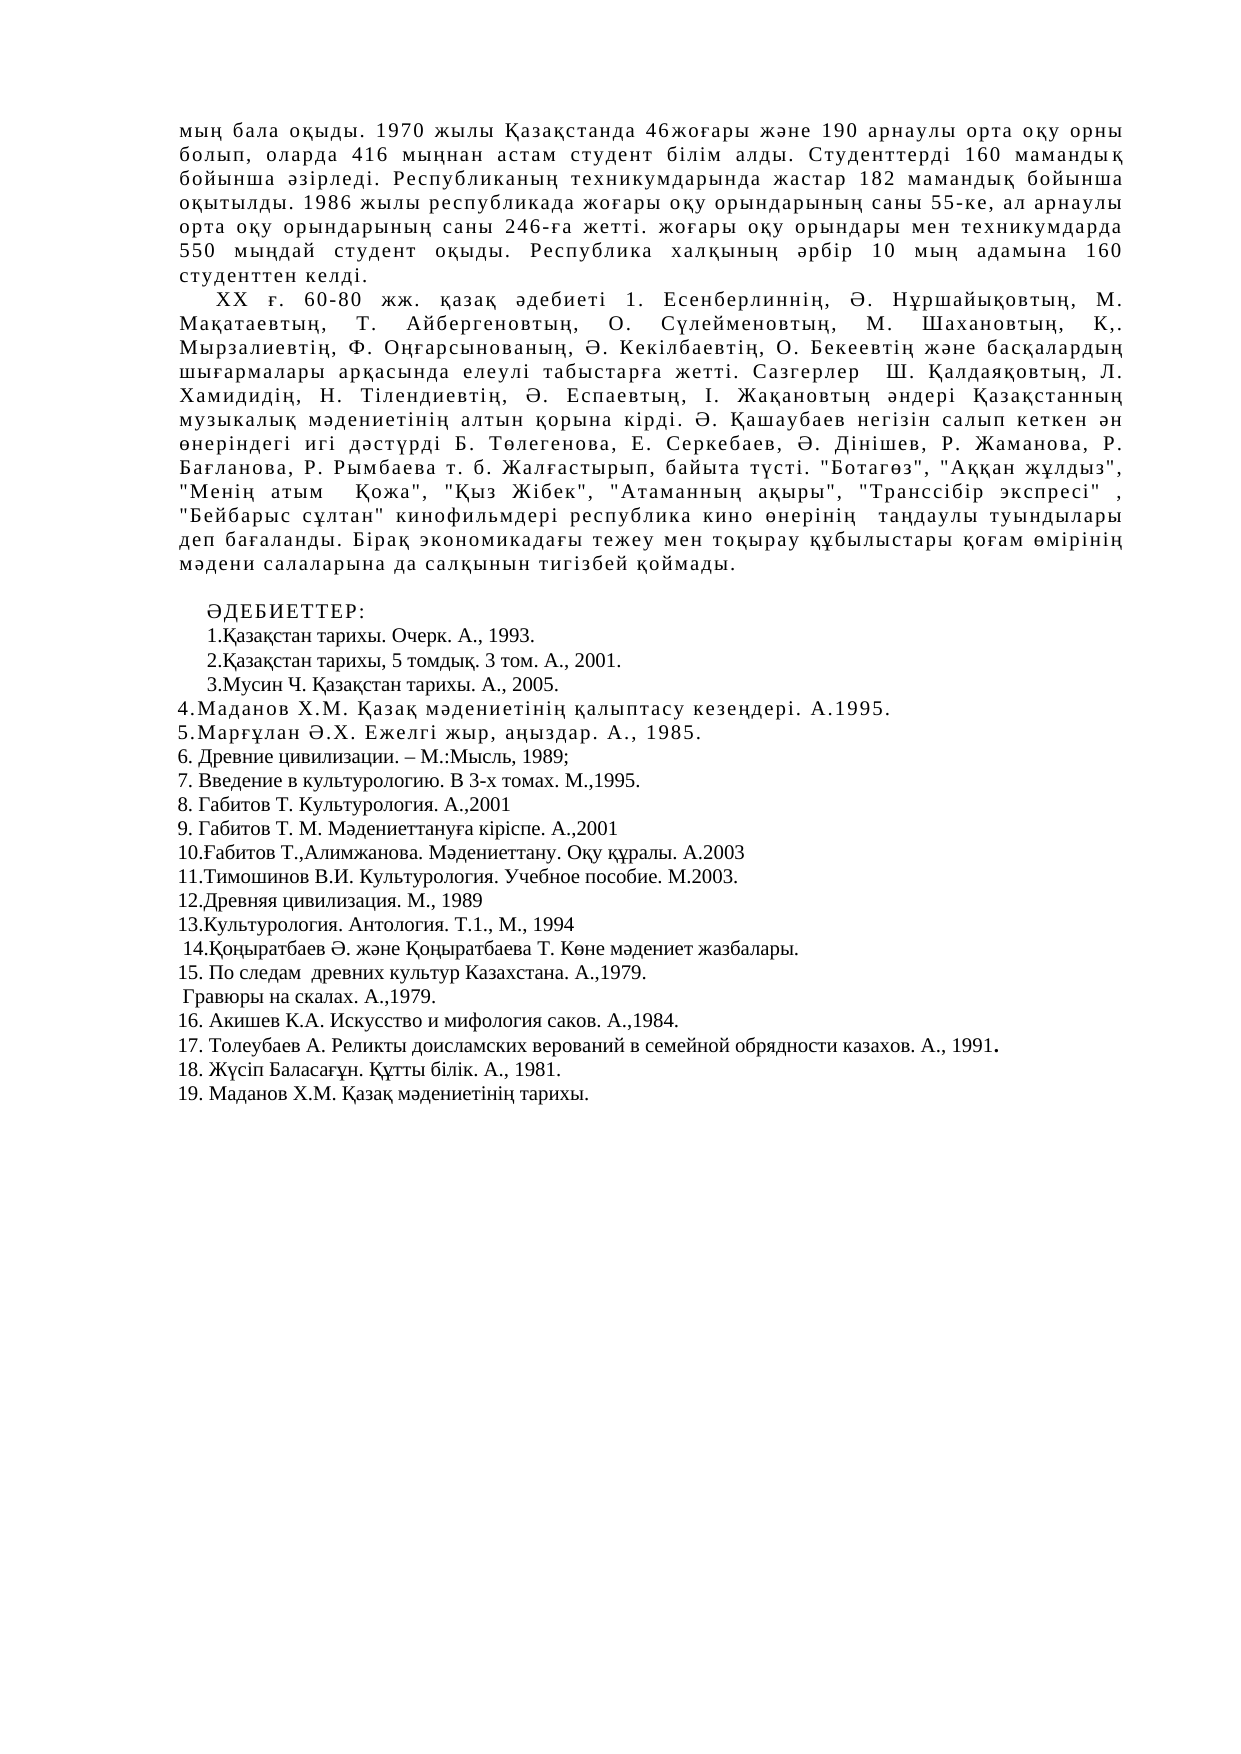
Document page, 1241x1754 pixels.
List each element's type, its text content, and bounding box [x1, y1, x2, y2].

text 7. Введение в культурологию. В 3-х томах. М.,1995. [177, 768, 1122, 792]
text 10.Ғабитов Т.,Алимжанова. Мәдениеттану. Оқу құралы. А.2003 [177, 840, 1122, 864]
text ХХ ғ. 60-80 жж. қазақ әдебиеті 1. Есенберлиннің, Ә. Нұршайықовтың, М. Мақатаевтың, Т. Айбергеновтың, О. Сүлейменовтың, М. Шахановтың, К,. Мырзалиевтің, Ф. Оңғарсынованың, Ә. Кекілбаевтің, О. Бекеевтің және басқалардың шығармалары арқасында елеулі табыстарға жетті. Сазгерлер Ш. Қалдаяқовтың, Л. Хамидидің, Н. Тілендиевтің, Ә. Еспаевтың, І. Жақановтың әндері Қазақстанның музыкалық мәдениетінің алтын қорына кірді. Ә. Қашаубаев негізін салып кеткен ән өнеріндегі игі дәстүрді Б. Төлегенова, Е. Серкебаев, Ә. Дінішев, Р. Жаманова, Р. Бағланова, Р. Рымбаева т. б. Жалғастырып, байыта түсті. "Ботагөз", "Аққан жұлдыз", "Meнің атым Қожа", "Қыз Жібек", "Атаманның ақыры", "Транссібір экспресі" , "Бейбарыс сұлтан" кинофильмдері республика кино өнерінің таңдаулы туындылары деп бағаланды. Бірақ экономикадағы тежеу мен тоқырау құбылыстары қоғам өмірінің мәдени салаларына да салқынын тигізбей қоймады. [179, 287, 1122, 575]
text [179, 118, 1122, 287]
text 6. Древние цивилизации. – М.:Мысль, 1989; [177, 744, 1122, 768]
text Гравюры на скалах. А.,1979. [177, 984, 1122, 1008]
text 12.Древняя цивилизация. М., 1989 [177, 888, 1122, 912]
text 17. Толеубаев А. Реликты доисламских верований в семейной обрядности казахов. А., 1991. [177, 1032, 1122, 1057]
text 14.Қоңыратбаев Ә. және Қоңыратбаева Т. Көне мәдениет жазбалары. [177, 936, 1122, 960]
text 5.Марғұлан Ә.Х. Ежелгі жыр, аңыздар. А., 1985. [177, 720, 1105, 744]
text 15. По следам древних культур Казахстана. А.,1979. [177, 960, 1122, 984]
text 9. Габитов Т. М. Мәдениеттануға кіріспе. А.,2001 [177, 816, 1122, 840]
text 2.Қазақстан тарихы, 5 томдық. 3 том. А., 2001. [207, 647, 1122, 672]
text 16. Акишев К.А. Искусство и мифология саков. А.,1984. [177, 1008, 1122, 1032]
text 1.Қазақстан тарихы. Очерк. А., 1993. [207, 623, 1122, 647]
text 13.Культурология. Антология. Т.1., М., 1994 [177, 912, 1122, 936]
text 3.Мусин Ч. Қазақстан тарихы. А., 2005. [207, 672, 1122, 696]
text 11.Тимошинов В.И. Культурология. Учебное пособие. М.2003. [177, 864, 1122, 888]
text 8. Габитов Т. Культурология. А.,2001 [177, 792, 1122, 816]
text 19. Маданов Х.М. Қазақ мәдениетінің тарихы. [177, 1081, 1122, 1105]
text ӘДЕБИЕТТЕР: [207, 599, 1122, 623]
text 4.Маданов Х.М. Қазақ мәдениетінің қалыптасу кезеңдері. А.1995. [177, 696, 1105, 720]
text 18. Жүсіп Баласағұн. Құтты білік. А., 1981. [177, 1057, 1122, 1081]
